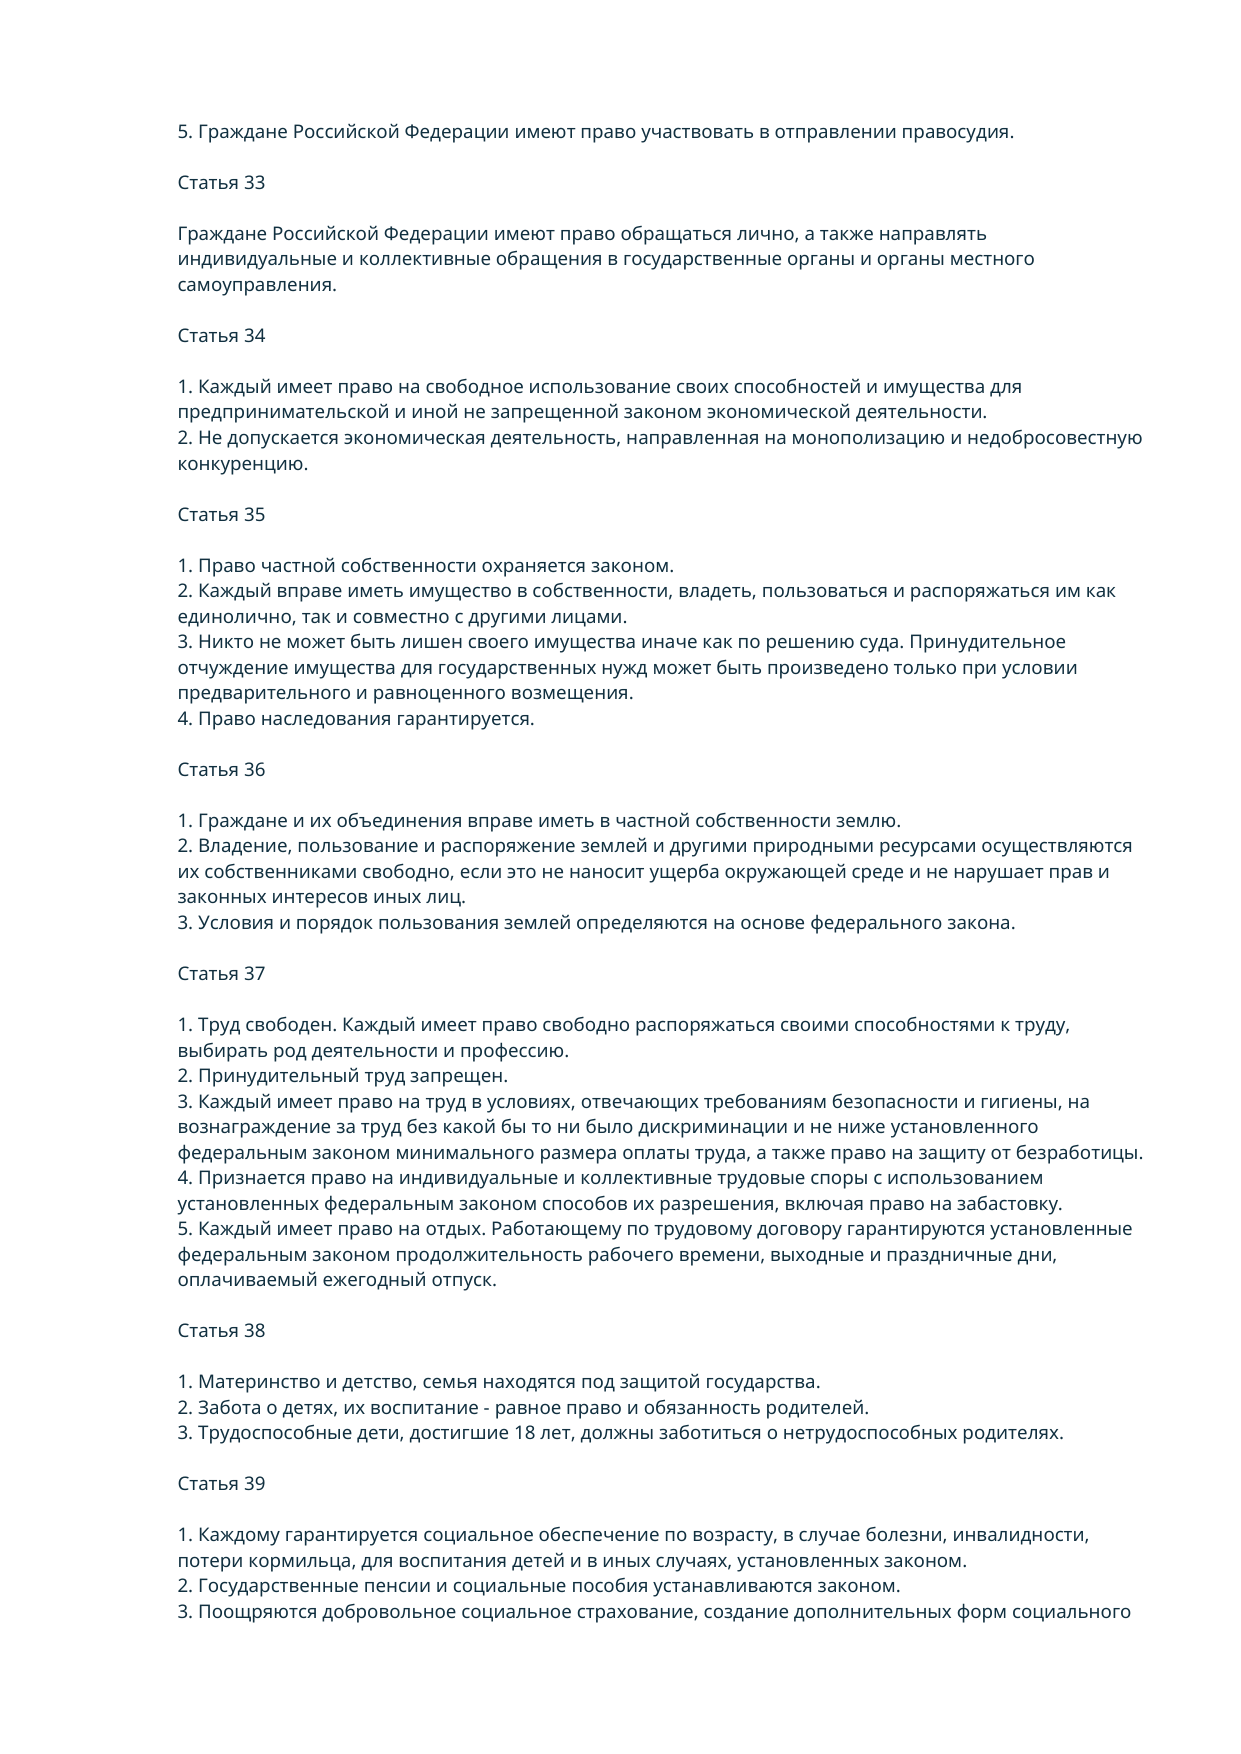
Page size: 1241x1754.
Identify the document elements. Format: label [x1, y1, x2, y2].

text [177, 118, 1152, 1624]
